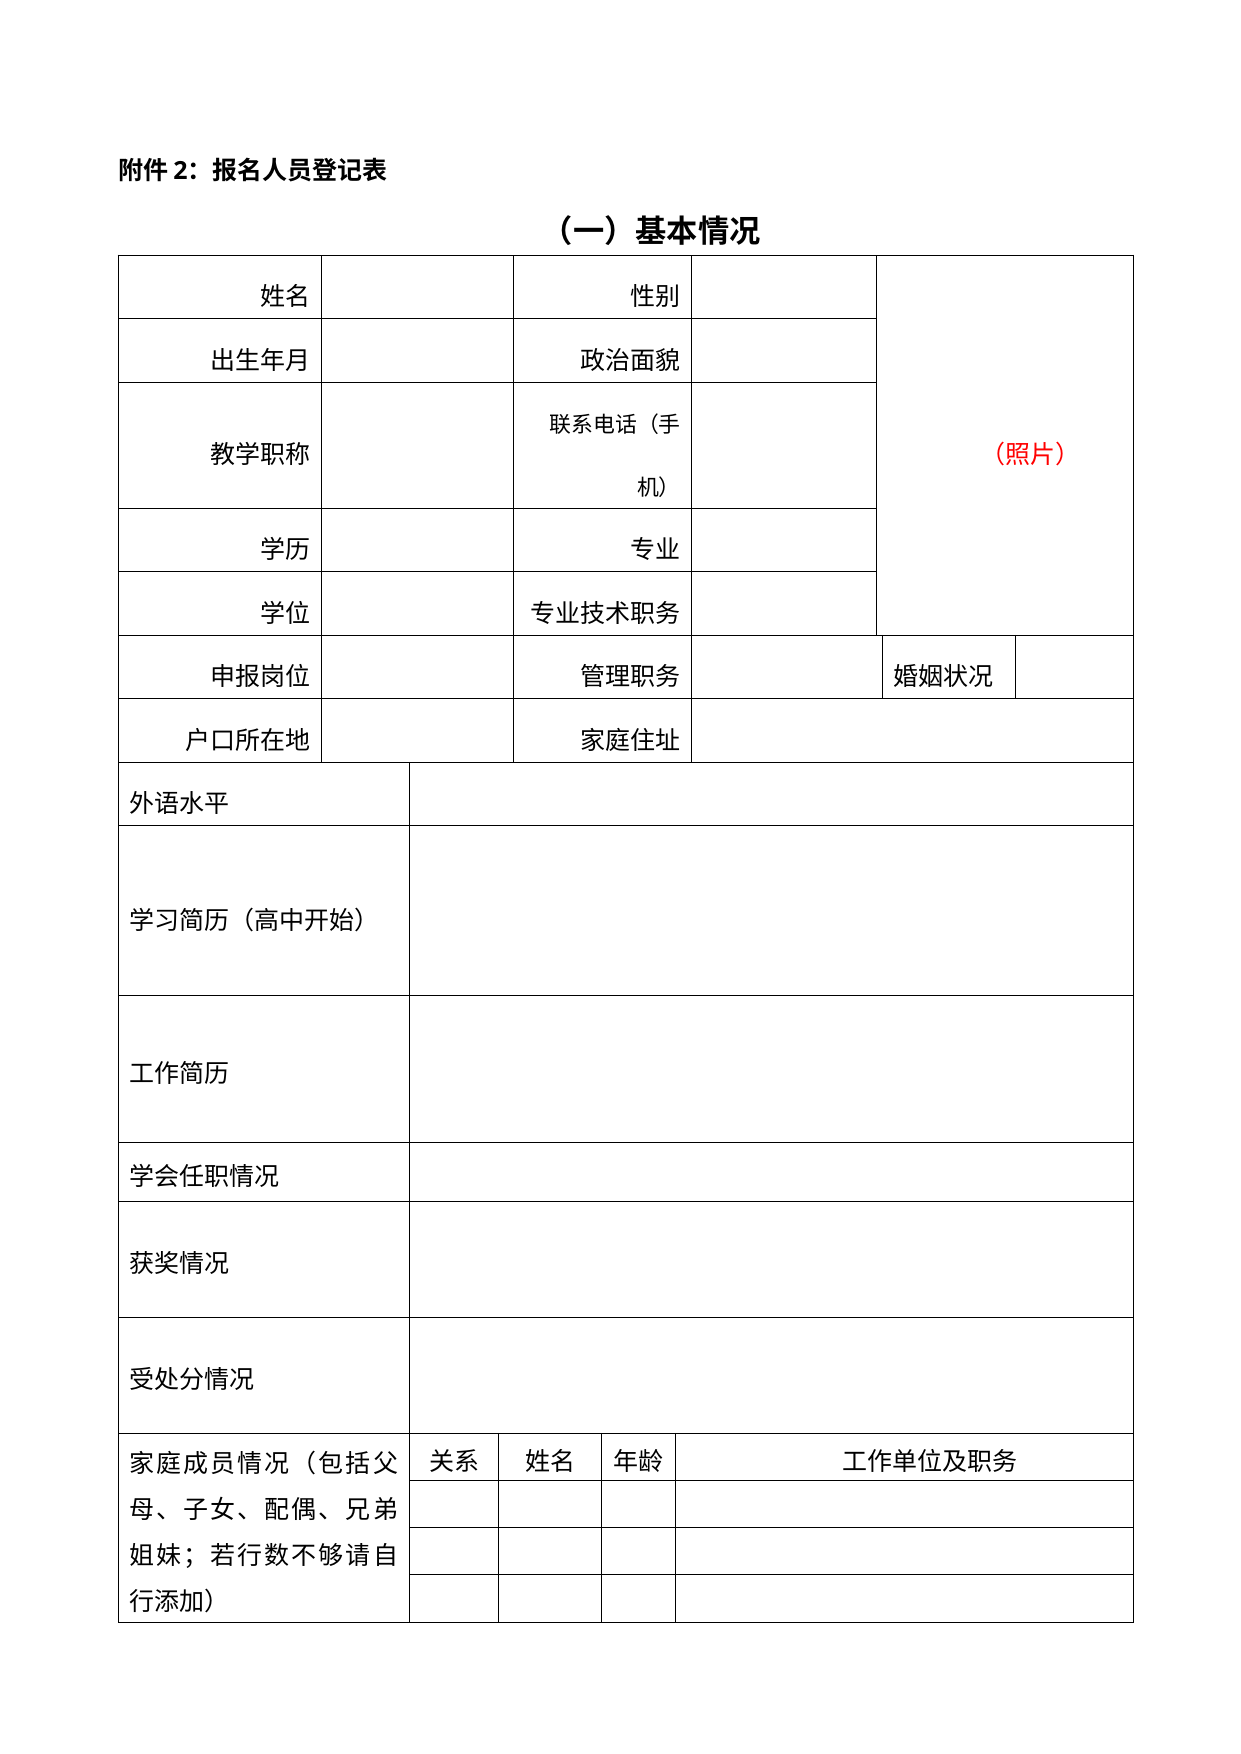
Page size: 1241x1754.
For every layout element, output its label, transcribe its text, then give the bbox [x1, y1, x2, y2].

text 附件2：报名人员登记表 [118, 129, 1122, 192]
table_cell 学习简历（高中开始） [119, 826, 409, 995]
table_cell [602, 1528, 675, 1574]
table_cell 学历 [119, 509, 321, 571]
table_cell [692, 509, 876, 571]
table_cell [602, 1481, 675, 1527]
table_cell [676, 1528, 1133, 1574]
table_cell [322, 383, 513, 508]
table_cell [410, 1202, 1133, 1317]
table_cell 获奖情况 [119, 1202, 409, 1317]
table_cell [676, 1481, 1133, 1527]
table_cell [410, 763, 1133, 825]
table_cell [322, 699, 513, 762]
table_cell 户口所在地 [119, 699, 321, 762]
table_cell [692, 699, 1133, 762]
table_header [692, 256, 876, 318]
table_cell 工作单位及职务 [676, 1434, 1133, 1480]
table_header [322, 256, 513, 318]
table_cell [410, 1528, 498, 1574]
table_cell 申报岗位 [119, 636, 321, 698]
table_header 性别 [514, 256, 691, 318]
table_cell 家庭成员情况（包括父母、子女、配偶、兄弟姐妹；若行数不够请自行添加） [119, 1434, 409, 1622]
table_cell [676, 1575, 1133, 1622]
table_cell [1016, 636, 1133, 698]
table_cell [602, 1575, 675, 1622]
table_header （照片） [877, 256, 1133, 635]
table_cell [322, 572, 513, 635]
table_cell 婚姻状况 [883, 636, 1015, 698]
table_cell 专业 [514, 509, 691, 571]
table_cell [410, 996, 1133, 1142]
table_cell 家庭住址 [514, 699, 691, 762]
table_cell 出生年月 [119, 319, 321, 382]
table_cell [410, 826, 1133, 995]
table_cell [410, 1318, 1133, 1433]
table_cell 姓名 [499, 1434, 601, 1480]
table_cell [692, 383, 876, 508]
table_cell [410, 1143, 1133, 1201]
text （一）基本情况 [118, 192, 1122, 254]
table_cell 年龄 [602, 1434, 675, 1480]
table_header 姓名 [119, 256, 321, 318]
table_cell [410, 1481, 498, 1527]
table_cell 专业技术职务 [514, 572, 691, 635]
table_cell 政治面貌 [514, 319, 691, 382]
table_cell [499, 1481, 601, 1527]
table_cell 关系 [410, 1434, 498, 1480]
table_cell [322, 319, 513, 382]
table_cell [322, 636, 513, 698]
table_cell 学位 [119, 572, 321, 635]
table_cell 工作简历 [119, 996, 409, 1142]
table_cell 受处分情况 [119, 1318, 409, 1433]
table_cell [692, 636, 882, 698]
table_cell 学会任职情况 [119, 1143, 409, 1201]
table_cell [322, 509, 513, 571]
table_cell [499, 1528, 601, 1574]
table_cell [692, 319, 876, 382]
table_cell [499, 1575, 601, 1622]
table_cell 管理职务 [514, 636, 691, 698]
table_cell 教学职称 [119, 383, 321, 508]
table_cell 联系电话（手机） [514, 383, 691, 508]
table_cell 外语水平 [119, 763, 409, 825]
table_cell [692, 572, 876, 635]
table_cell [410, 1575, 498, 1622]
